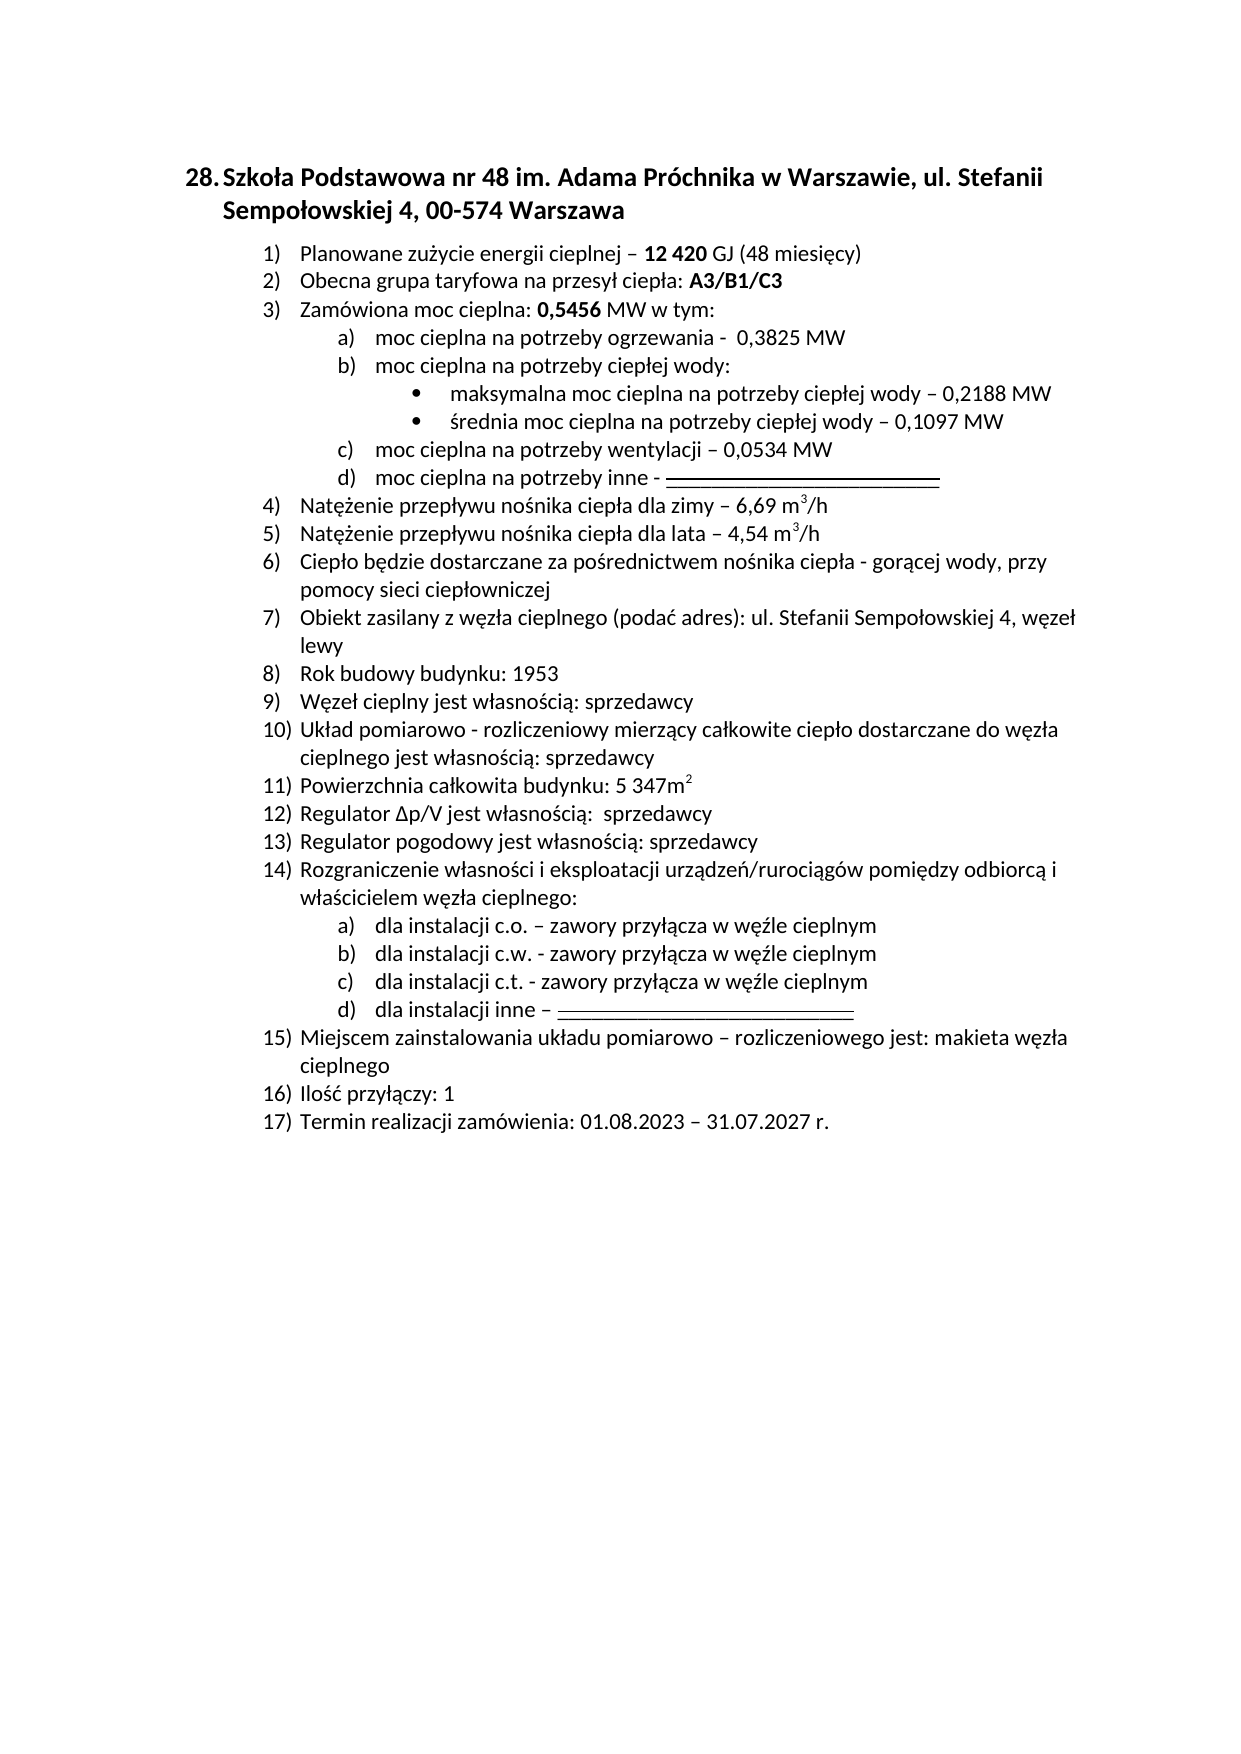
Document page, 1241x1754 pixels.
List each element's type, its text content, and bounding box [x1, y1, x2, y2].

list Miejscem zainstalowania układu pomiarowo – rozliczeniowego jest: makieta węzła cieplnego [262, 1023, 1093, 1079]
list moc cieplna na potrzeby inne - ________________________ [337, 463, 1093, 491]
list Ilość przyłączy: 1 [262, 1079, 1093, 1107]
list Zamówiona moc cieplna: 0,5456 MW w tym: [262, 295, 1093, 323]
list dla instalacji c.w. - zawory przyłącza w węźle cieplnym [337, 939, 1093, 967]
list Układ pomiarowo - rozliczeniowy mierzący całkowite ciepło dostarczane do węzła cieplnego jest własnością: sprzedawcy [262, 715, 1093, 771]
list Obiekt zasilany z węzła cieplnego (podać adres): ul. Stefanii Sempołowskiej 4, węzeł lewy [262, 603, 1093, 659]
list moc cieplna na potrzeby ogrzewania - 0,3825 MW [337, 323, 1093, 351]
list Planowane zużycie energii cieplnej – 12 420 GJ (48 miesięcy) [262, 239, 1093, 267]
list średnia moc cieplna na potrzeby ciepłej wody – 0,1097 MW [412, 407, 1093, 435]
list Natężenie przepływu nośnika ciepła dla lata – 4,54 m3/h [262, 519, 1093, 547]
list dla instalacji inne – __________________________ [337, 995, 1093, 1023]
list Termin realizacji zamówienia: 01.08.2023 – 31.07.2027 r. [262, 1107, 1093, 1135]
list maksymalna moc cieplna na potrzeby ciepłej wody – 0,2188 MW [412, 379, 1093, 407]
list Węzeł cieplny jest własnością: sprzedawcy [262, 687, 1093, 715]
list moc cieplna na potrzeby ciepłej wody: [337, 351, 1093, 379]
list Natężenie przepływu nośnika ciepła dla zimy – 6,69 m3/h [262, 491, 1093, 519]
list Powierzchnia całkowita budynku: 5 347m2 [262, 771, 1093, 799]
list dla instalacji c.t. - zawory przyłącza w węźle cieplnym [337, 967, 1093, 995]
list Ciepło będzie dostarczane za pośrednictwem nośnika ciepła - gorącej wody, przy pomocy sieci ciepłowniczej [262, 547, 1093, 603]
list Rozgraniczenie własności i eksploatacji urządzeń/rurociągów pomiędzy odbiorcą i właścicielem węzła cieplnego: [262, 855, 1093, 911]
list Obecna grupa taryfowa na przesył ciepła: A3/B1/C3 [262, 267, 1093, 295]
list moc cieplna na potrzeby wentylacji – 0,0534 MW [337, 435, 1093, 463]
list dla instalacji c.o. – zawory przyłącza w węźle cieplnym [337, 911, 1093, 939]
list Rok budowy budynku: 1953 [262, 659, 1093, 687]
subtitle Szkoła Podstawowa nr 48 im. Adama Próchnika w Warszawie, ul. Stefanii Sempołowskiej 4, 00-574 Warszawa [185, 160, 1093, 226]
list Regulator ∆p/V jest własnością: sprzedawcy [262, 799, 1093, 827]
list Regulator pogodowy jest własnością: sprzedawcy [262, 827, 1093, 855]
